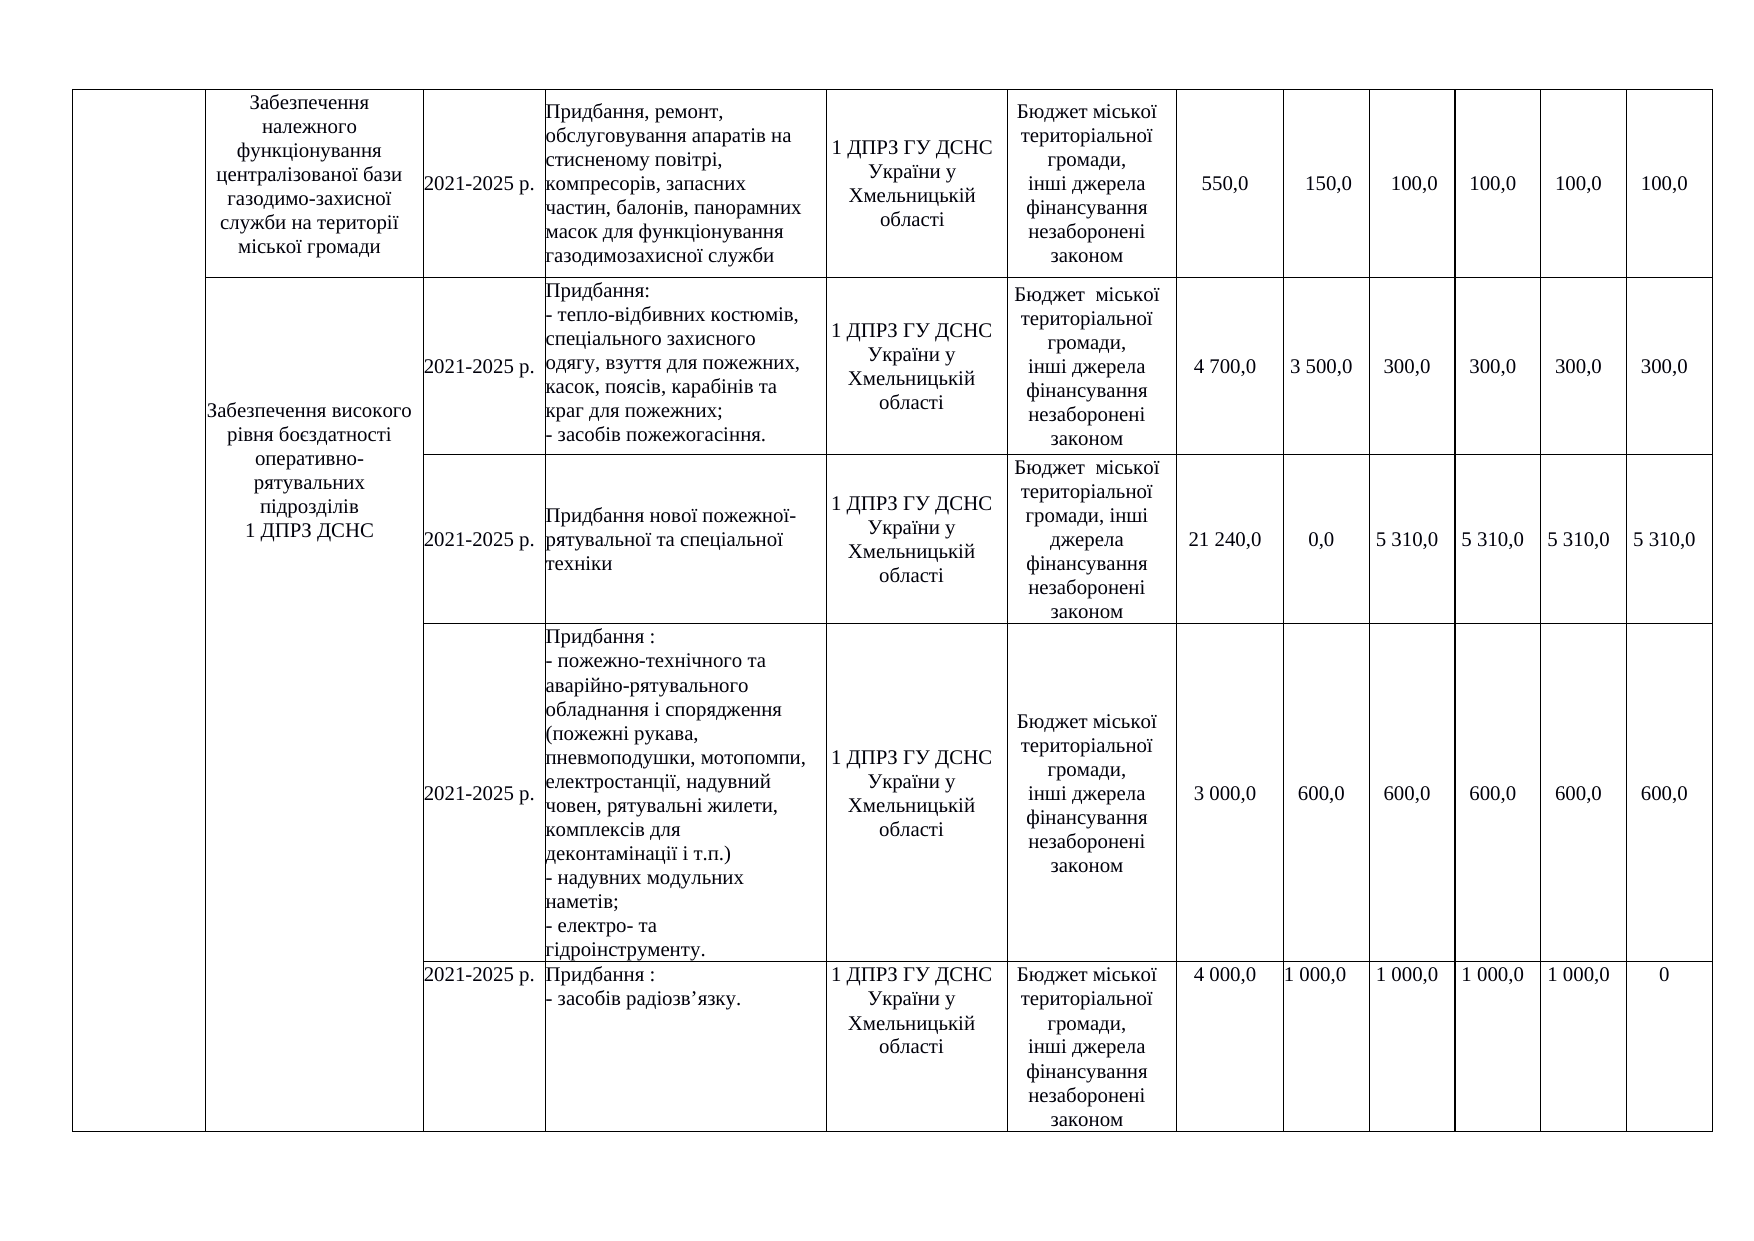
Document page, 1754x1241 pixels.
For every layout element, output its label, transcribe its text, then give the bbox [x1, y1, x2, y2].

table_cell 2021-2025 р. [424, 278, 545, 454]
table_cell 0,0 [1284, 455, 1369, 623]
table_cell 4 700,0 [1177, 278, 1283, 454]
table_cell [1008, 962, 1176, 1131]
table_cell Придбання : - пожежно-технічного та аварійно-рятувального обладнання і спорядження (пожежні рукава, пневмоподушки, мотопомпи, електростанції, надувний човен, рятувальні жилети, комплексів для деконтамінації і т.п.) - надувних модульних наметів; - електро- та гідроінструменту. [546, 624, 826, 961]
table_cell 100,0 [1541, 90, 1626, 277]
table_cell 100,0 [1370, 90, 1454, 277]
table_cell 2021-2025 р. [424, 962, 545, 1131]
table_cell Забезпечення належного функціонування централізованої бази газодимо-захисної служби на території міської громади [206, 90, 423, 277]
table_cell 4 000,0 [1177, 962, 1283, 1131]
table_cell 1 ДПРЗ ГУ ДСНС України у Хмельницькій області [827, 624, 1007, 961]
table_cell 600,0 [1541, 624, 1626, 961]
table_cell 3 000,0 [1177, 624, 1283, 961]
table_cell Бюджет міської територіальної громади, інші джерела фінансування незаборонені законом [1008, 455, 1176, 623]
table_cell 5 310,0 [1627, 455, 1712, 623]
table_cell Придбання нової пожежної-рятувальної та спеціальної техніки [546, 455, 826, 623]
table_cell Придбання, ремонт, обслуговування апаратів на стисненому повітрі, компресорів, запасних частин, балонів, панорамних масок для функціонування газодимозахисної служби [546, 90, 826, 277]
table_cell 300,0 [1370, 278, 1454, 454]
table_cell 5 310,0 [1456, 455, 1540, 623]
table_cell 600,0 [1627, 624, 1712, 961]
table_cell 1 000,0 [1284, 962, 1369, 1131]
table_cell 3 500,0 [1284, 278, 1369, 454]
table_cell Придбання : - засобів радіозв’язку. [546, 962, 826, 1131]
table_cell 2021-2025 р. [424, 624, 545, 961]
table_cell 1 000,0 [1370, 962, 1454, 1131]
table_cell 600,0 [1370, 624, 1454, 961]
table_cell Бюджет міської територіальної громади, інші джерела фінансування незаборонені законом [1008, 278, 1176, 454]
table_cell 1 000,0 [1541, 962, 1626, 1131]
table_cell 1 000,0 [1456, 962, 1540, 1131]
table_cell 1 ДПРЗ ГУ ДСНС України у Хмельницькій області [827, 278, 1007, 454]
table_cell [73, 90, 205, 1131]
table_cell 1 ДПРЗ ГУ ДСНС України у Хмельницькій області [827, 90, 1007, 277]
table_cell 550,0 [1177, 90, 1283, 277]
table_cell Забезпечення високого рівня боєздатності оперативно-рятувальних підрозділів 1 ДПРЗ ДСНС [206, 278, 423, 1131]
table_cell 300,0 [1456, 278, 1540, 454]
table_cell 100,0 [1627, 90, 1712, 277]
table_cell 5 310,0 [1370, 455, 1454, 623]
table_cell 21 240,0 [1177, 455, 1283, 623]
table_cell 2021-2025 р. [424, 455, 545, 623]
table_cell 150,0 [1284, 90, 1369, 277]
table_cell 100,0 [1456, 90, 1540, 277]
table_cell 300,0 [1541, 278, 1626, 454]
table_cell 600,0 [1456, 624, 1540, 961]
table_cell 5 310,0 [1541, 455, 1626, 623]
table_cell 1 ДПРЗ ГУ ДСНС України у Хмельницькій області [827, 455, 1007, 623]
table_cell Придбання: - тепло-відбивних костюмів, спеціального захисного одягу, взуття для пожежних, касок, поясів, карабінів та краг для пожежних; - засобів пожежогасіння. [546, 278, 826, 454]
table_cell 0 [1627, 962, 1712, 1131]
table_cell 2021-2025 р. [424, 90, 545, 277]
table_cell Бюджет міської територіальної громади, інші джерела фінансування незаборонені законом [1008, 624, 1176, 961]
table_cell Бюджет міської територіальної громади, інші джерела фінансування незаборонені законом [1008, 90, 1176, 277]
table_cell 600,0 [1284, 624, 1369, 961]
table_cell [827, 962, 1007, 1131]
table_cell 300,0 [1627, 278, 1712, 454]
